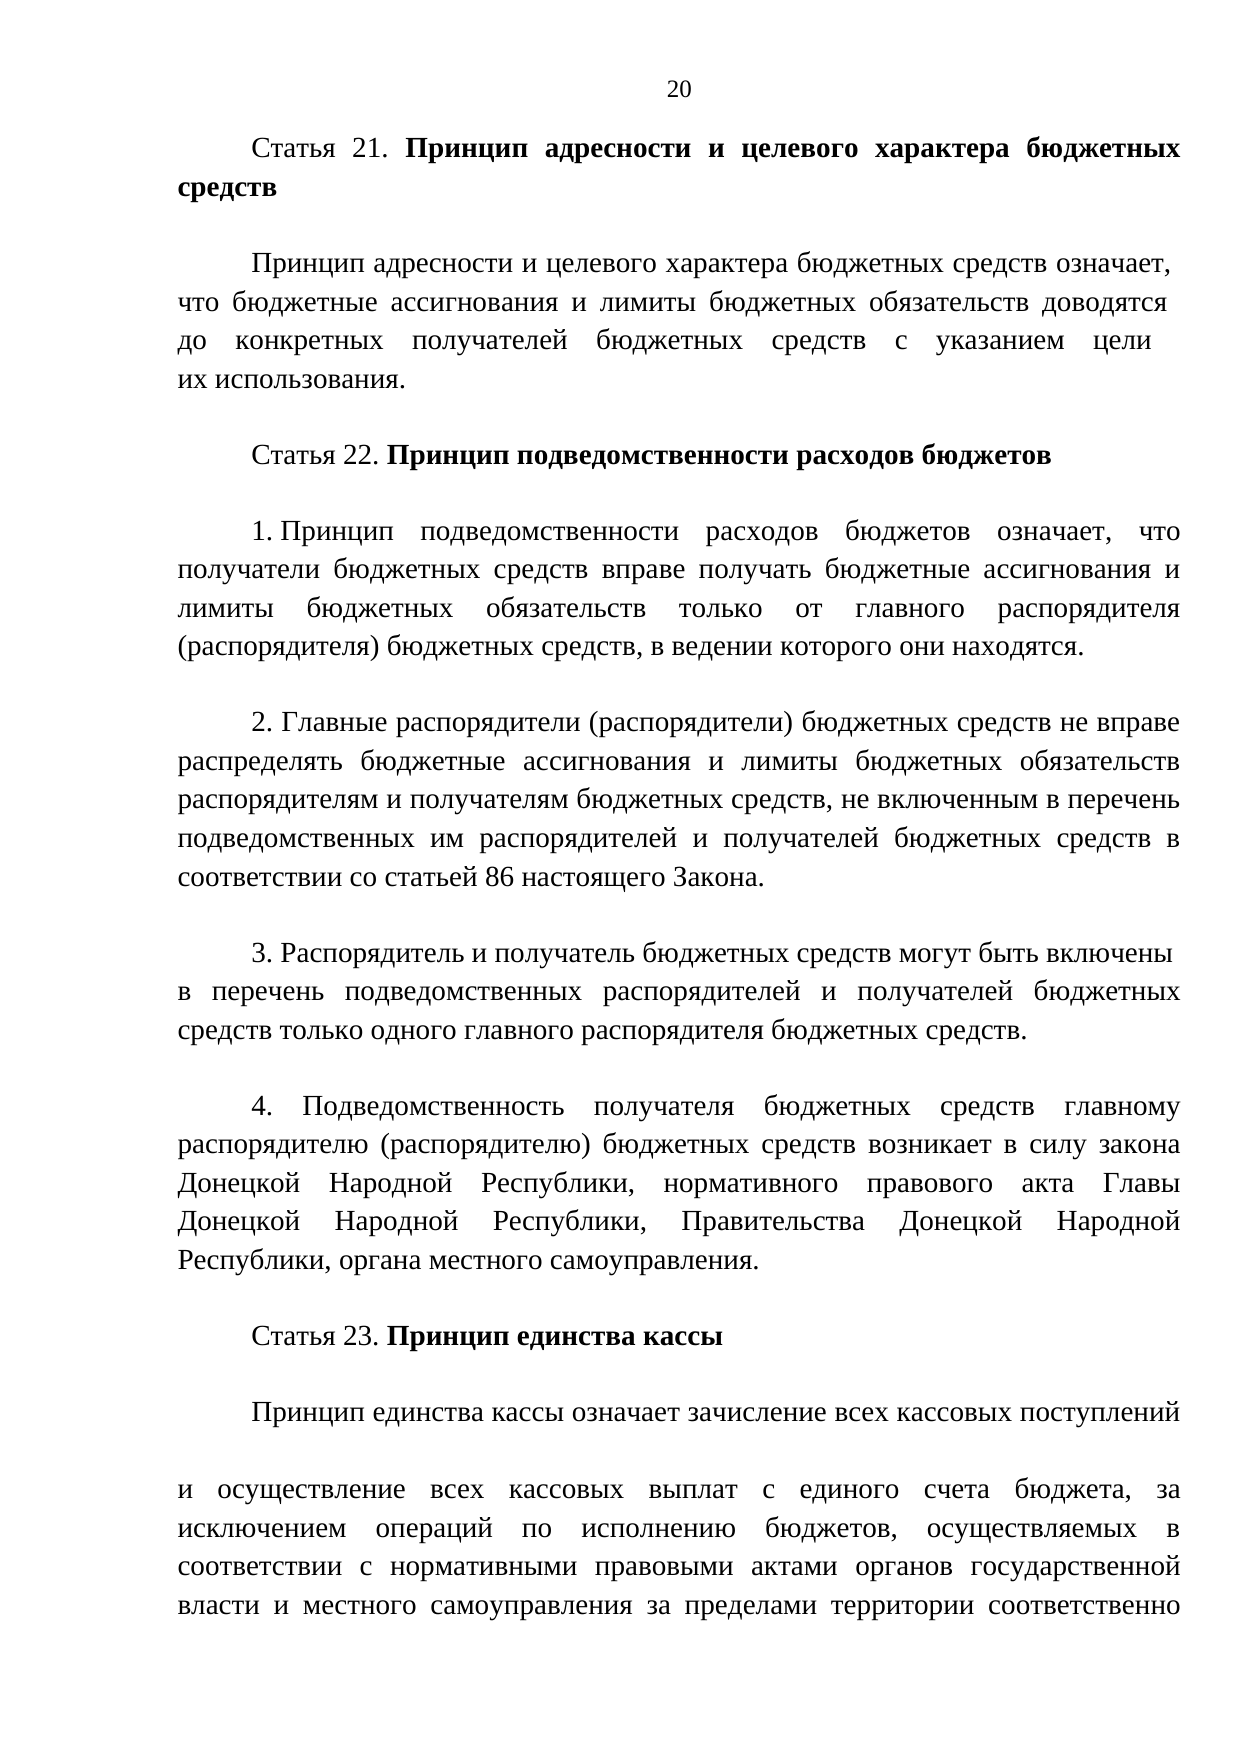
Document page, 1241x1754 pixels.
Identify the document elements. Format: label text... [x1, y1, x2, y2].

text 4. Подведомственность получателя бюджетных средств главному распорядителю (распорядителю) бюджетных средств возникает в силу закона Донецкой Народной Республики, нормативного правового акта Главы Донецкой Народной Республики, Правительства Донецкой Народной Республики, органа местного самоуправления. [177, 1088, 1181, 1276]
text Принцип адресности и целевого характера бюджетных средств означает, что бюджетные ассигнования и лимиты бюджетных обязательств доводятся до конкретных получателей бюджетных средств с указанием цели их использования. [177, 245, 1181, 394]
text Статья 23. Принцип единства кассы [177, 1318, 1181, 1352]
text 1. Принцип подведомственности расходов бюджетов означает, что получатели бюджетных средств вправе получать бюджетные ассигнования и лимиты бюджетных обязательств только от главного распорядителя (распорядителя) бюджетных средств, в ведении которого они находятся. [177, 513, 1181, 662]
text 2. Главные распорядители (распорядители) бюджетных средств не вправе распределять бюджетные ассигнования и лимиты бюджетных обязательств распорядителям и получателям бюджетных средств, не включенным в перечень подведомственных им распорядителей и получателей бюджетных средств в соответствии со статьей 86 настоящего Закона. [177, 704, 1181, 892]
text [177, 1394, 1181, 1620]
text Статья 22. Принцип подведомственности расходов бюджетов [177, 437, 1181, 470]
text 3. Распорядитель и получатель бюджетных средств могут быть включены в перечень подведомственных распорядителей и получателей бюджетных средств только одного главного распорядителя бюджетных средств. [177, 935, 1181, 1045]
text Статья 21. Принцип адресности и целевого характера бюджетных средств [177, 131, 1181, 203]
